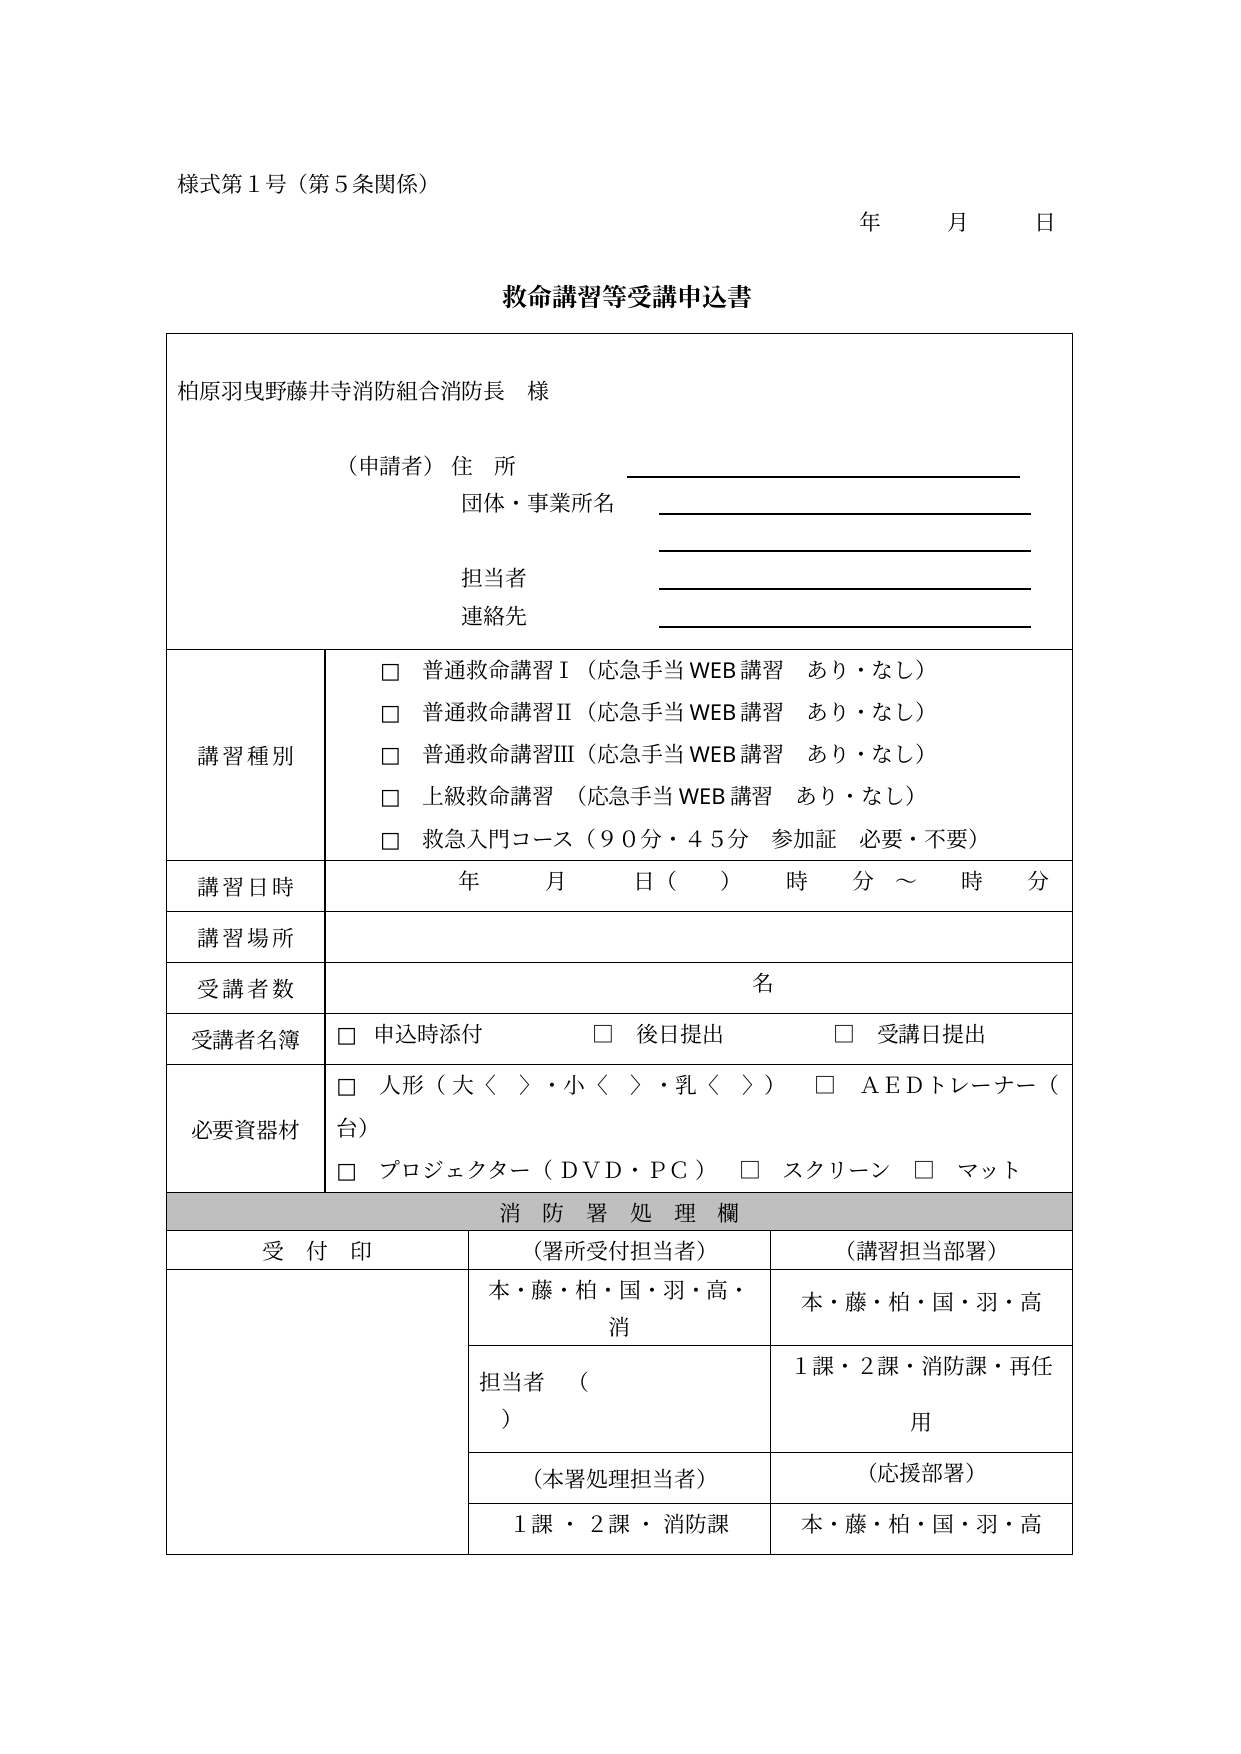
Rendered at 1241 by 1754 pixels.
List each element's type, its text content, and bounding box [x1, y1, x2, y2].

table_cell 受 付 印 [167, 1231, 468, 1269]
table_cell □ 普通救命講習Ⅰ（応急手当WEB講習 あり・なし） □ 普通救命講習Ⅱ（応急手当WEB講習 あり・なし） □ 普通救命講習Ⅲ（応急手当WEB講習 あり・なし） □ 上級救命講習 （応急手当WEB講習 あり・なし） □ 救急入門コース（９０分・４５分 参加証 必要・不要） [326, 650, 1072, 860]
table_cell （本署処理担当者） [469, 1453, 770, 1503]
table_cell 年 月 日（ ） 時 分 ～ 時 分 [326, 861, 1072, 911]
table_cell 消 防 署 処 理 欄 [167, 1193, 1072, 1230]
table_cell 受講者数 [167, 963, 324, 1013]
table_cell （応援部署） [771, 1453, 1072, 1503]
text 救命講習等受講申込書 [177, 277, 1078, 314]
text 年 月 日 [177, 202, 1056, 239]
table_cell 講習種別 [167, 650, 324, 860]
table_cell 本・藤・柏・国・羽・高・消 [469, 1270, 770, 1345]
text 様式第１号（第５条関係） [177, 164, 1056, 202]
table_cell １課 ・ ２課 ・ 消防課 [469, 1504, 770, 1554]
table_cell 本・藤・柏・国・羽・高 [771, 1504, 1072, 1554]
table_cell 講習場所 [167, 912, 324, 962]
table_cell （署所受付担当者） [469, 1231, 770, 1269]
table_header 柏原羽曳野藤井寺消防組合消防長 様 （申請者） 住 所 団体・事業所名 担当者 連絡先 [167, 334, 1072, 649]
table_cell 担当者 （ ） [469, 1346, 770, 1452]
table_cell 申込時添付 □ 後日提出 □ 受講日提出 [326, 1014, 1072, 1064]
table_cell １課・２課・消防課・再任用 [771, 1346, 1072, 1452]
table_cell [167, 1270, 468, 1554]
table_cell 本・藤・柏・国・羽・高 [771, 1270, 1072, 1345]
table_cell （講習担当部署） [771, 1231, 1072, 1269]
table_cell □ 人形（ 大〈 〉・小〈 〉・乳〈 〉） □ ＡＥＤトレーナー（ 台） □ プロジェクター（ ＤＶＤ・ＰＣ ） □ スクリーン □ マット [326, 1065, 1072, 1192]
table_cell 講習日時 [167, 861, 324, 911]
table_cell [326, 912, 1072, 962]
table_cell 名 [326, 963, 1072, 1013]
table_cell 必要資器材 [167, 1065, 324, 1192]
table_cell 受講者名簿 [167, 1014, 324, 1064]
